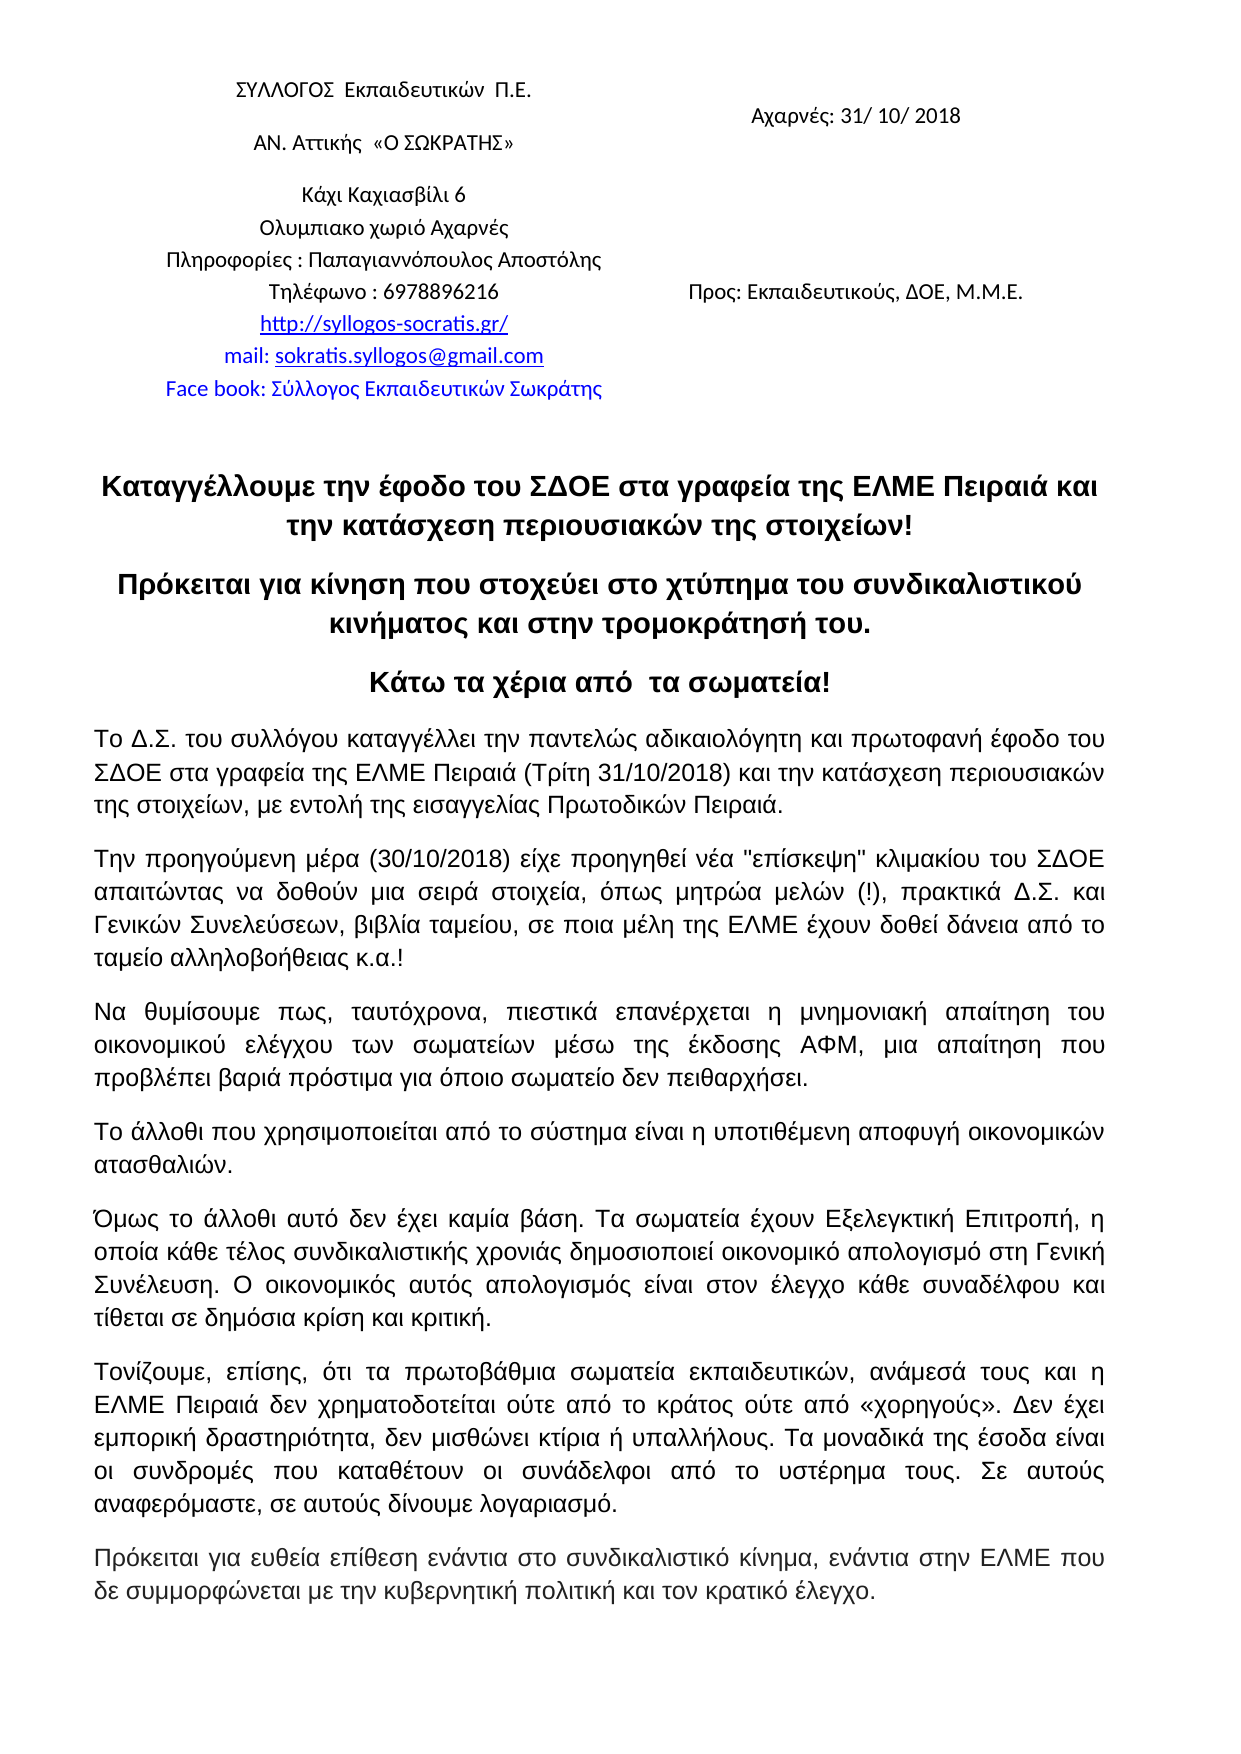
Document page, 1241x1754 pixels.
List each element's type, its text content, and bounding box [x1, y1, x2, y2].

text Όμως το άλλοθι αυτό δεν έχει καμία βάση. Τα σωματεία έχουν Εξελεγκτική Επιτροπή, η οποία κάθε τέλος συνδικαλιστικής χρονιάς δημοσιοποιεί οικονομικό απολογισμό στη Γενική Συνέλευση. Ο οικονομικός αυτός απολογισμός είναι στον έλεγχο κάθε συναδέλφου και τίθεται σε δημόσια κρίση και κριτική. [94, 1204, 1106, 1332]
table_header Αχαρνές: 31/ 10/ 2018 [640, 75, 1072, 181]
text Τονίζουμε, επίσης, ότι τα πρωτοβάθμια σωματεία εκπαιδευτικών, ανάμεσά τους και η ΕΛΜΕ Πειραιά δεν χρηματοδοτείται ούτε από το κράτος ούτε από «χορηγούς». Δεν έχει εμπορική δραστηριότητα, δεν μισθώνει κτίρια ή υπαλλήλους. Τα μοναδικά της έσοδα είναι οι συνδρομές που καταθέτουν οι συνάδελφοι από το υστέρημα τους. Σε αυτούς αναφερόμαστε, σε αυτούς δίνουμε λογαριασμό. [94, 1357, 1106, 1518]
text Το Δ.Σ. του συλλόγου καταγγέλλει την παντελώς αδικαιολόγητη και πρωτοφανή έφοδο του ΣΔΟΕ στα γραφεία της ΕΛΜΕ Πειραιά (Τρίτη 31/10/2018) και την κατάσχεση περιουσιακών της στοιχείων, με εντολή της εισαγγελίας Πρωτοδικών Πειραιά. [94, 724, 1106, 819]
table_header ΣΥΛΛΟΓΟΣ Εκπαιδευτικών Π.Ε. ΑΝ. Αττικής «Ο ΣΩΚΡΑΤΗΣ» [128, 75, 640, 181]
text Να θυμίσουμε πως, ταυτόχρονα, πιεστικά επανέρχεται η μνημονιακή απαίτηση του οικονομικού ελέγχου των σωματείων μέσω της έκδοσης ΑΦΜ, μια απαίτηση που προβλέπει βαριά πρόστιμα για όποιο σωματείο δεν πειθαρχήσει. [94, 997, 1106, 1092]
text Πρόκειται για κίνηση που στοχεύει στο χτύπημα του συνδικαλιστικού κινήματος και στην τρομοκράτησή του. [94, 567, 1106, 639]
text Το άλλοθι που χρησιμοποιείται από το σύστημα είναι η υποτιθέμενη αποφυγή οικονομικών ατασθαλιών. [94, 1117, 1106, 1179]
text Καταγγέλλουμε την έφοδο του ΣΔΟΕ στα γραφεία της ΕΛΜΕ Πειραιά και την κατάσχεση περιουσιακών της στοιχείων! [94, 469, 1106, 541]
text Πρόκειται για ευθεία επίθεση ενάντια στο συνδικαλιστικό κίνημα, ενάντια στην ΕΛΜΕ που δε συμμορφώνεται με την κυβερνητική πολιτική και τον κρατικό έλεγχο. [94, 1572, 1106, 1605]
text Την προηγούμενη μέρα (30/10/2018) είχε προηγηθεί νέα "επίσκεψη" κλιμακίου του ΣΔΟΕ απαιτώντας να δοθούν μια σειρά στοιχεία, όπως μητρώα μελών (!), πρακτικά Δ.Σ. και Γενικών Συνελεύσεων, βιβλία ταμείου, σε ποια μέλη της ΕΛΜΕ έχουν δοθεί δάνεια από το ταμείο αλληλοβοήθειας κ.α.! [94, 844, 1106, 972]
table_cell Προς: Εκπαιδευτικούς, ΔΟΕ, Μ.Μ.Ε. [640, 181, 1072, 426]
table_cell Kάχι Καχιασβίλι 6 Ολυμπιακο χωριό Αχαρνές Πληροφορίες : Παπαγιαννόπουλος Αποστόλης Τηλέφωνο : 6978896216 http://syllogos-socratis.gr/ mail: sokratis.syllogos@gmail.com Face book: Σύλλογος Εκπαιδευτικών Σωκράτης [128, 181, 640, 426]
text Κάτω τα χέρια από τα σωματεία! [94, 665, 1106, 699]
